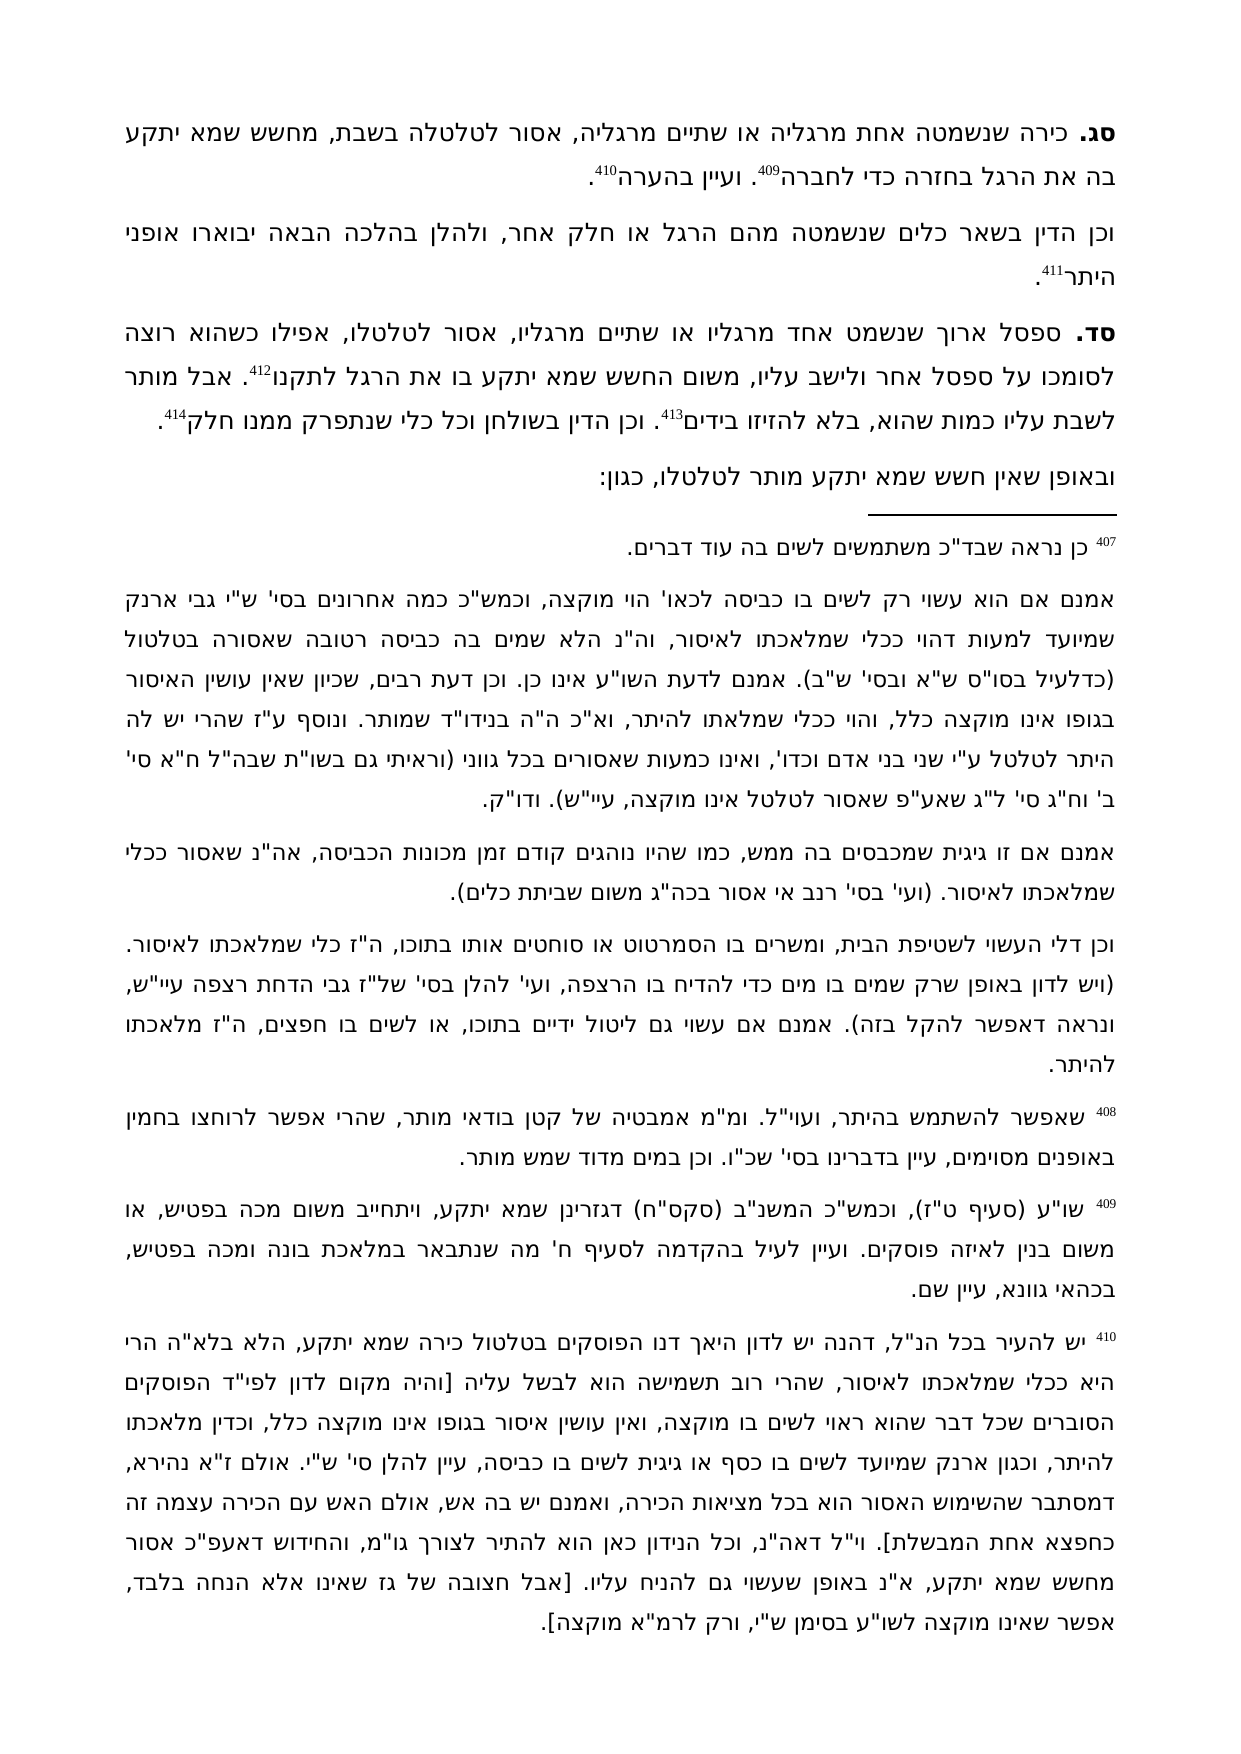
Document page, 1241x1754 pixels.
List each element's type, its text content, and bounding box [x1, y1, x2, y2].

text ובאופן שאין חשש שמא יתקע מותר לטלטלו, כגון: [124, 462, 1116, 491]
text וכן הדין בשאר כלים שנשמטה מהם הרגל או חלק אחר, ולהלן בהלכה הבאה יבוארו אופני היתר. [124, 218, 1116, 291]
text סד. ספסל ארוך שנשמט אחד מרגליו או שתיים מרגליו, אסור לטלטלו, אפילו כשהוא רוצה לסומכו על ספסל אחר ולישב עליו, משום החשש שמא יתקע בו את הרגל לתקנו. אבל מותר לשבת עליו כמות שהוא, בלא להזיזו בידים. וכן הדין בשולחן וכל כלי שנתפרק ממנו חלק. [124, 318, 1116, 435]
text סג. כירה שנשמטה אחת מרגליה או שתיים מרגליה, אסור לטלטלה בשבת, מחשש שמא יתקע בה את הרגל בחזרה כדי לחברה. ועיין בהערה. [124, 118, 1116, 191]
